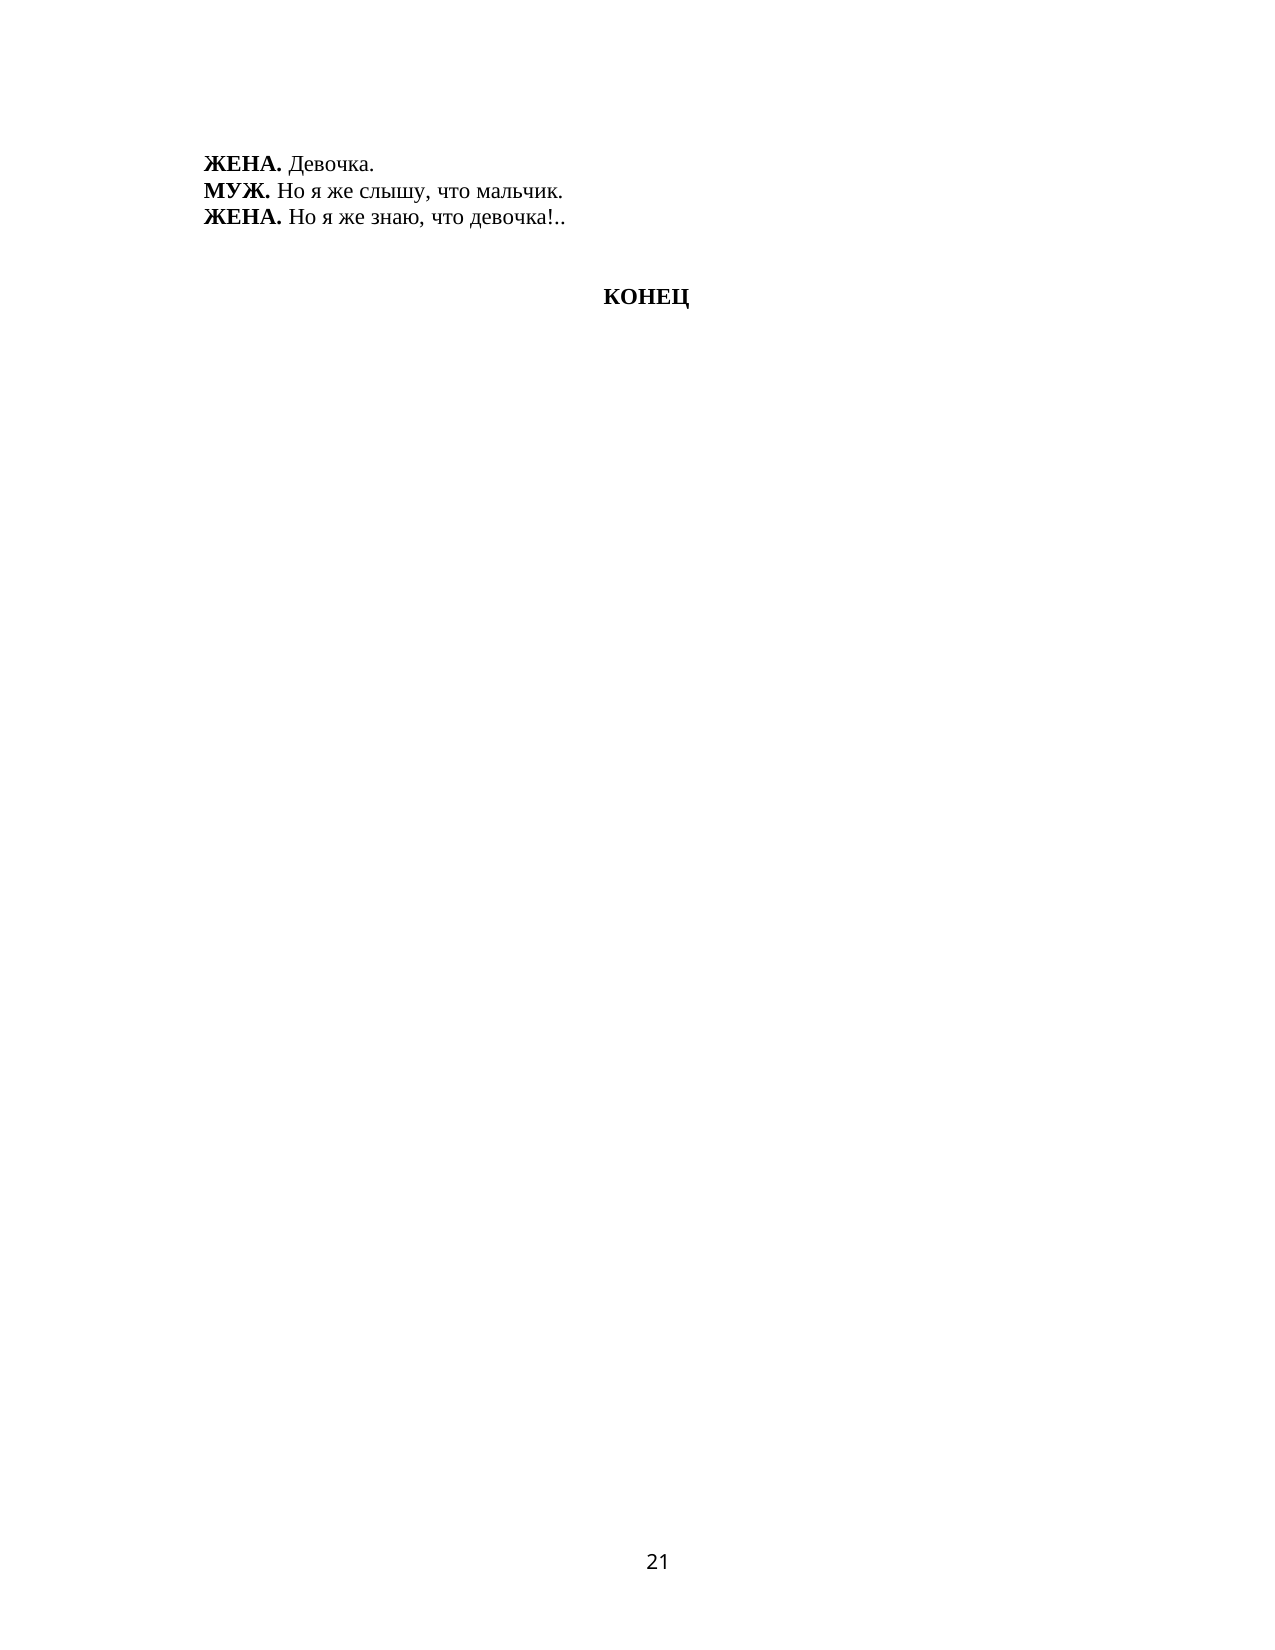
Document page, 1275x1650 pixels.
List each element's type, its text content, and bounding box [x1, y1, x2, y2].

text КОНЕЦ [159, 283, 1127, 309]
text ЖЕНА. Но я же знаю, что девочка!.. [159, 203, 1127, 230]
text ЖЕНА. Девочка. [159, 150, 1127, 177]
text МУЖ. Но я же слышу, что мальчик. [159, 177, 1127, 203]
